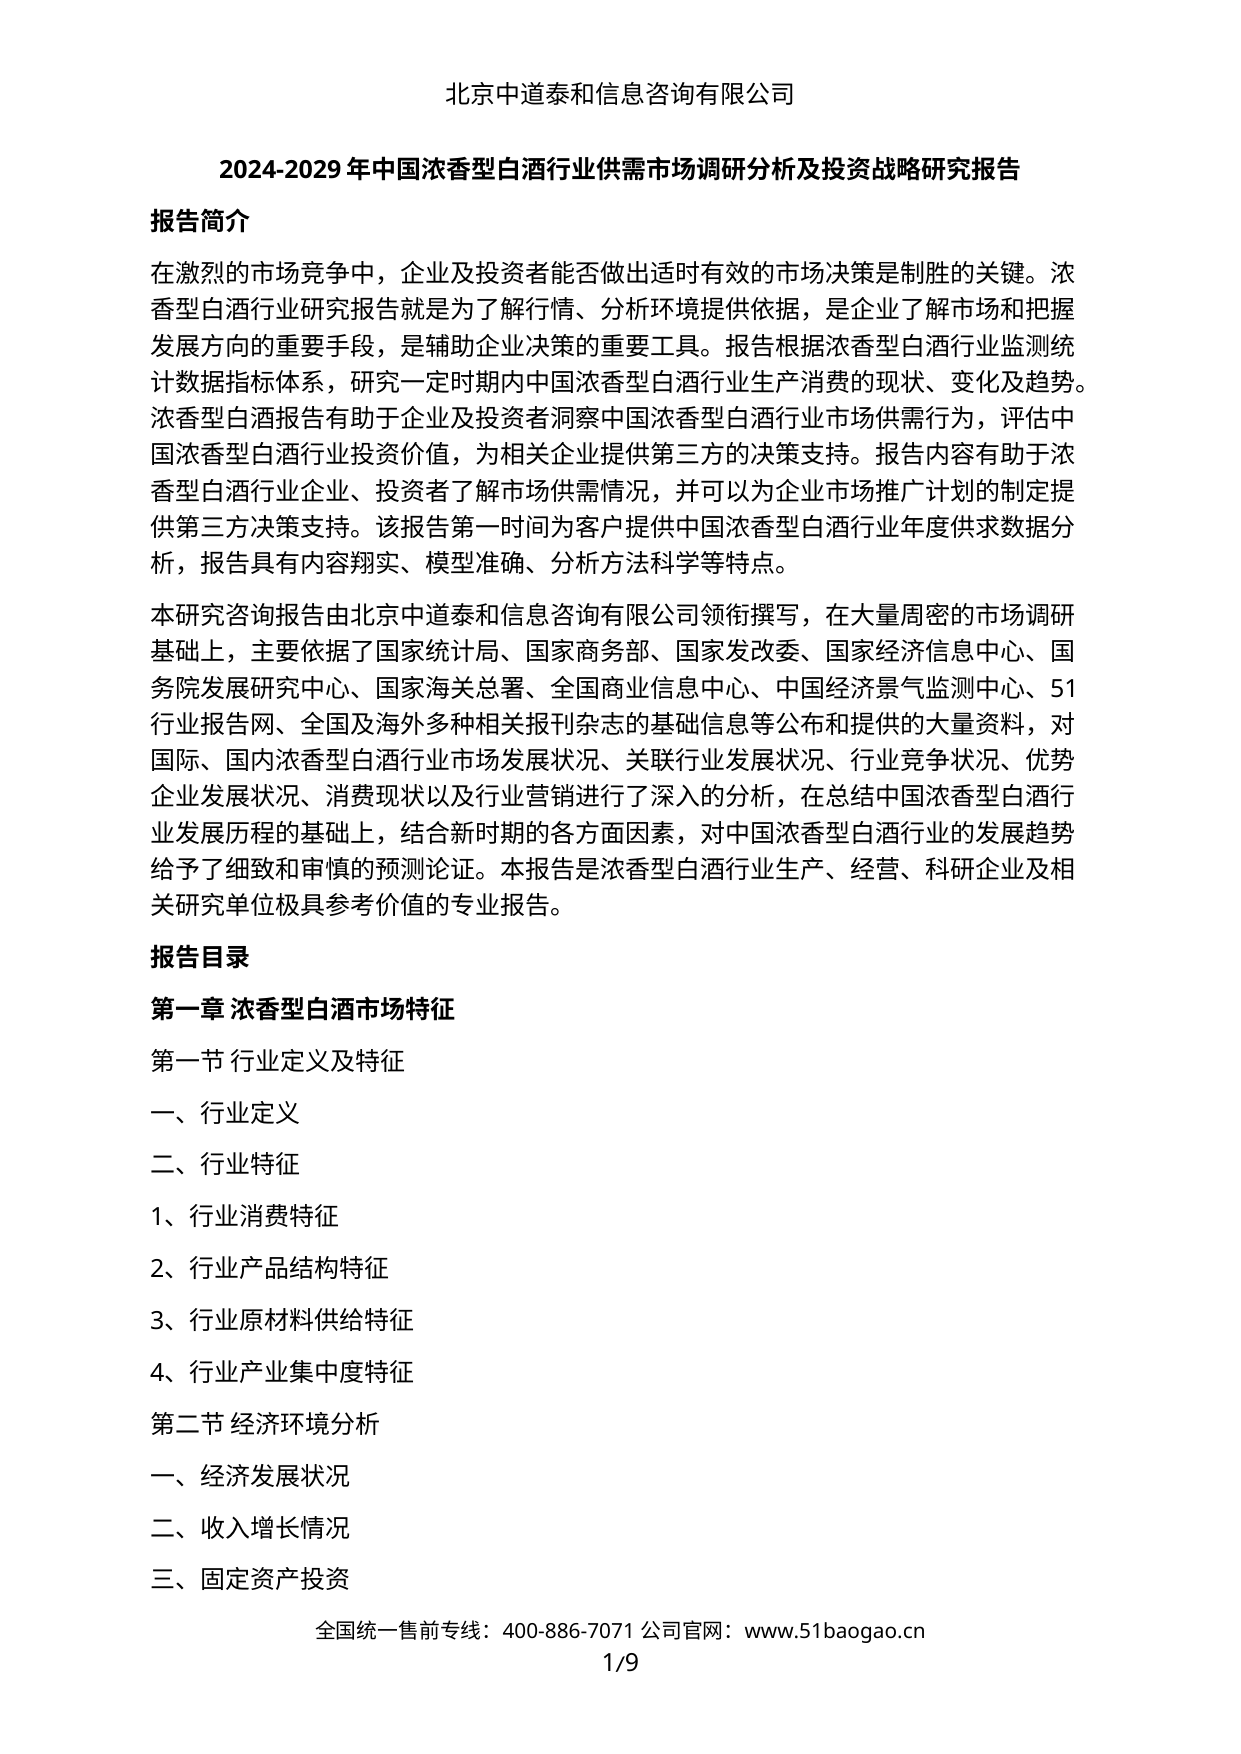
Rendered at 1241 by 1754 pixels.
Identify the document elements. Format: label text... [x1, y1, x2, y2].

text 第二节 经济环境分析 [150, 1404, 1090, 1441]
text 在激烈的市场竞争中，企业及投资者能否做出适时有效的市场决策是制胜的关键。浓香型白酒行业研究报告就是为了解行情、分析环境提供依据，是企业了解市场和把握发展方向的重要手段，是辅助企业决策的重要工具。报告根据浓香型白酒行业监测统计数据指标体系，研究一定时期内中国浓香型白酒行业生产消费的现状、变化及趋势。浓香型白酒报告有助于企业及投资者洞察中国浓香型白酒行业市场供需行为，评估中国浓香型白酒行业投资价值，为相关企业提供第三方的决策支持。报告内容有助于浓香型白酒行业企业、投资者了解市场供需情况，并可以为企业市场推广计划的制定提供第三方决策支持。该报告第一时间为客户提供中国浓香型白酒行业年度供求数据分析，报告具有内容翔实、模型准确、分析方法科学等特点。 [150, 254, 1090, 580]
text 2、行业产品结构特征 [150, 1249, 1090, 1285]
text 4、行业产业集中度特征 [150, 1352, 1090, 1389]
text 一、行业定义 [150, 1093, 1090, 1129]
text 2024-2029年中国浓香型白酒行业供需市场调研分析及投资战略研究报告 [150, 150, 1090, 186]
text 二、行业特征 [150, 1145, 1090, 1181]
text 1、行业消费特征 [150, 1197, 1090, 1233]
text 本研究咨询报告由北京中道泰和信息咨询有限公司领衔撰写，在大量周密的市场调研基础上，主要依据了国家统计局、国家商务部、国家发改委、国家经济信息中心、国务院发展研究中心、国家海关总署、全国商业信息中心、中国经济景气监测中心、51行业报告网、全国及海外多种相关报刊杂志的基础信息等公布和提供的大量资料，对国际、国内浓香型白酒行业市场发展状况、关联行业发展状况、行业竞争状况、优势企业发展状况、消费现状以及行业营销进行了深入的分析，在总结中国浓香型白酒行业发展历程的基础上，结合新时期的各方面因素，对中国浓香型白酒行业的发展趋势给予了细致和审慎的预测论证。本报告是浓香型白酒行业生产、经营、科研企业及相关研究单位极具参考价值的专业报告。 [150, 596, 1090, 922]
text 报告目录 [150, 937, 1090, 974]
text 报告简介 [150, 202, 1090, 238]
text 3、行业原材料供给特征 [150, 1301, 1090, 1337]
text 一、经济发展状况 [150, 1456, 1090, 1492]
text 二、收入增长情况 [150, 1508, 1090, 1544]
text 第一章 浓香型白酒市场特征 [150, 989, 1090, 1026]
text 三、固定资产投资 [150, 1560, 1090, 1596]
text 第一节 行业定义及特征 [150, 1041, 1090, 1077]
